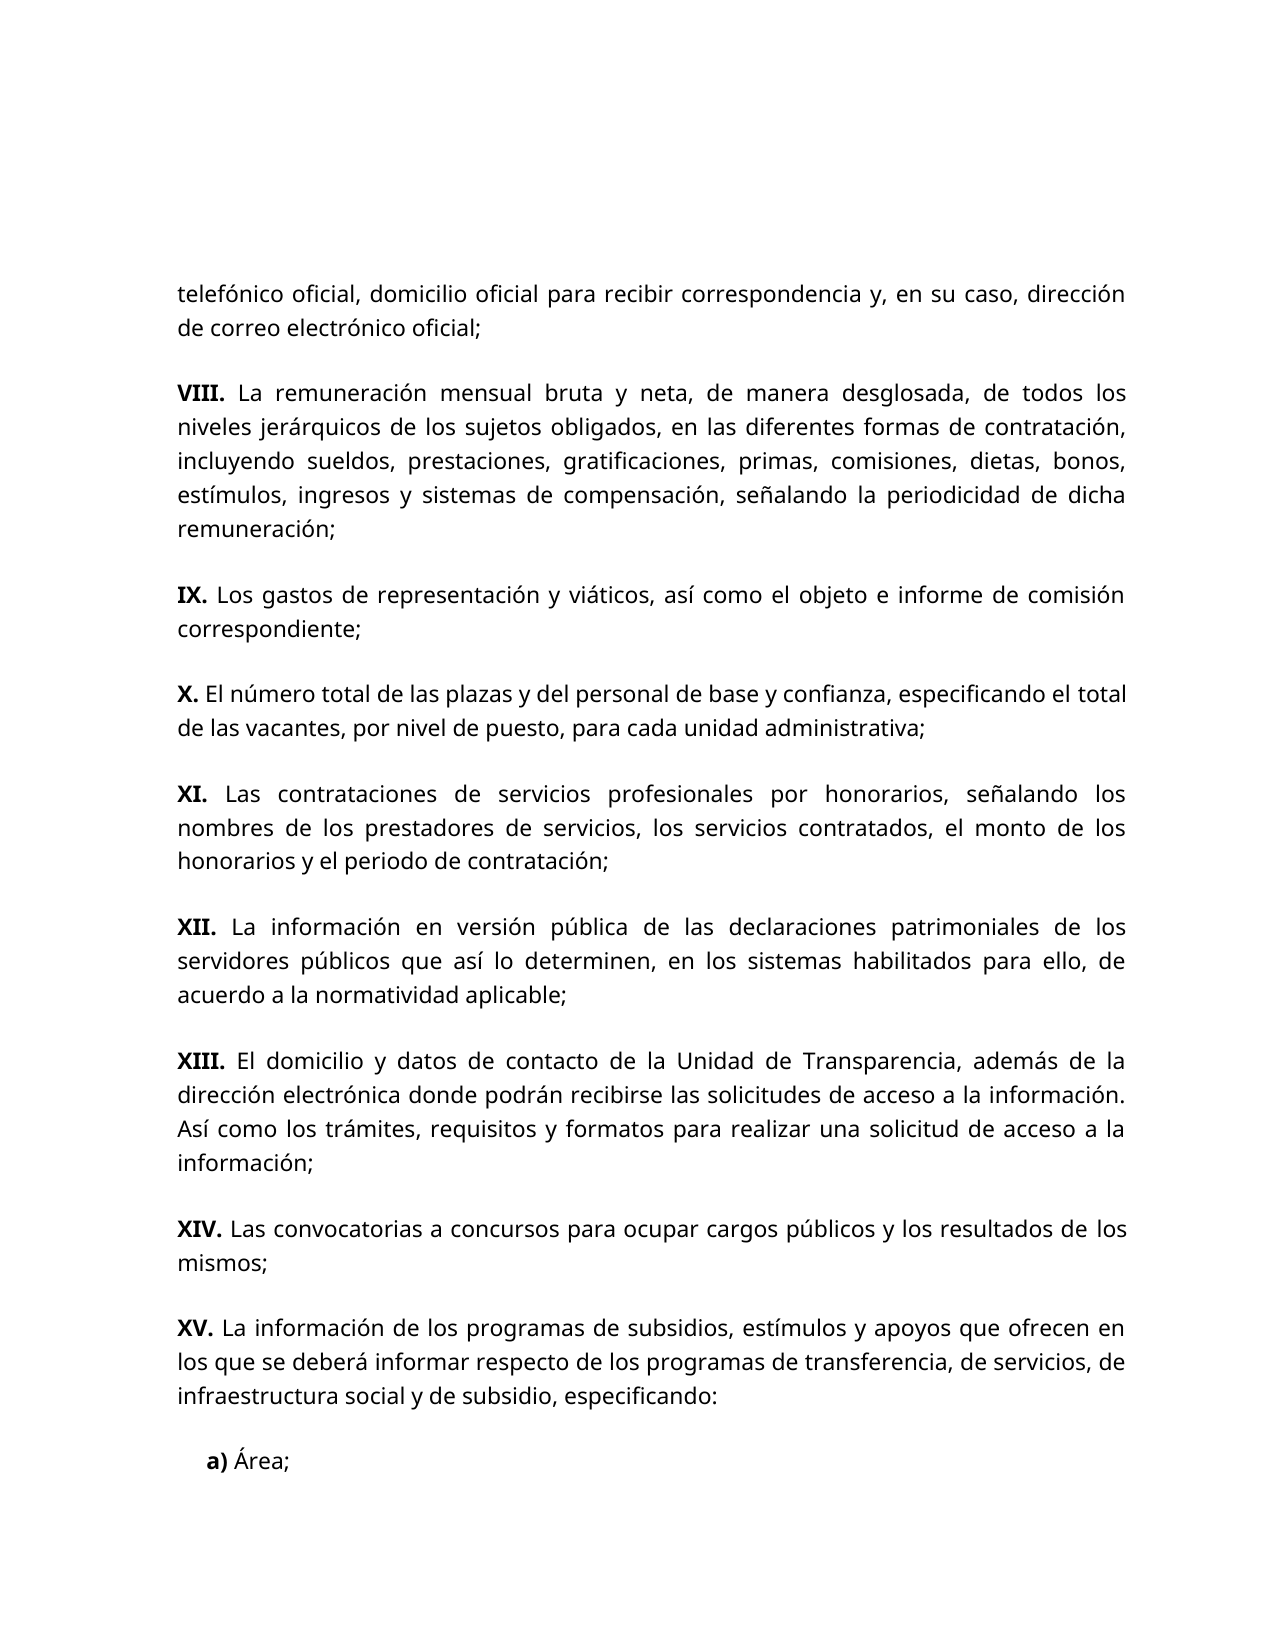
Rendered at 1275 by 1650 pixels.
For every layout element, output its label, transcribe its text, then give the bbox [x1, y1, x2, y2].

text XII. La información en versión pública de las declaraciones patrimoniales de los servidores públicos que así lo determinen, en los sistemas habilitados para ello, de acuerdo a la normatividad aplicable; [177, 911, 1127, 1010]
text telefónico oficial, domicilio oficial para recibir correspondencia y, en su caso, dirección de correo electrónico oficial; [177, 278, 1127, 343]
text XI. Las contrataciones de servicios profesionales por honorarios, señalando los nombres de los prestadores de servicios, los servicios contratados, el monto de los honorarios y el periodo de contratación; [177, 778, 1127, 877]
text X. El número total de las plazas y del personal de base y confianza, especificando el total de las vacantes, por nivel de puesto, para cada unidad administrativa; [177, 678, 1127, 743]
text XV. La información de los programas de subsidios, estímulos y apoyos que ofrecen en los que se deberá informar respecto de los programas de transferencia, de servicios, de infraestructura social y de subsidio, especificando: [177, 1312, 1127, 1411]
text IX. Los gastos de representación y viáticos, así como el objeto e informe de comisión correspondiente; [177, 579, 1127, 644]
text a) Área; [206, 1445, 1127, 1476]
text XIII. El domicilio y datos de contacto de la Unidad de Transparencia, además de la dirección electrónica donde podrán recibirse las solicitudes de acceso a la información. Así como los trámites, requisitos y formatos para realizar una solicitud de acceso a la información; [177, 1045, 1127, 1178]
text XIV. Las convocatorias a concursos para ocupar cargos públicos y los resultados de los mismos; [177, 1213, 1127, 1278]
text VIII. La remuneración mensual bruta y neta, de manera desglosada, de todos los niveles jerárquicos de los sujetos obligados, en las diferentes formas de contratación, incluyendo sueldos, prestaciones, gratificaciones, primas, comisiones, dietas, bonos, estímulos, ingresos y sistemas de compensación, señalando la periodicidad de dicha remuneración; [177, 377, 1127, 544]
